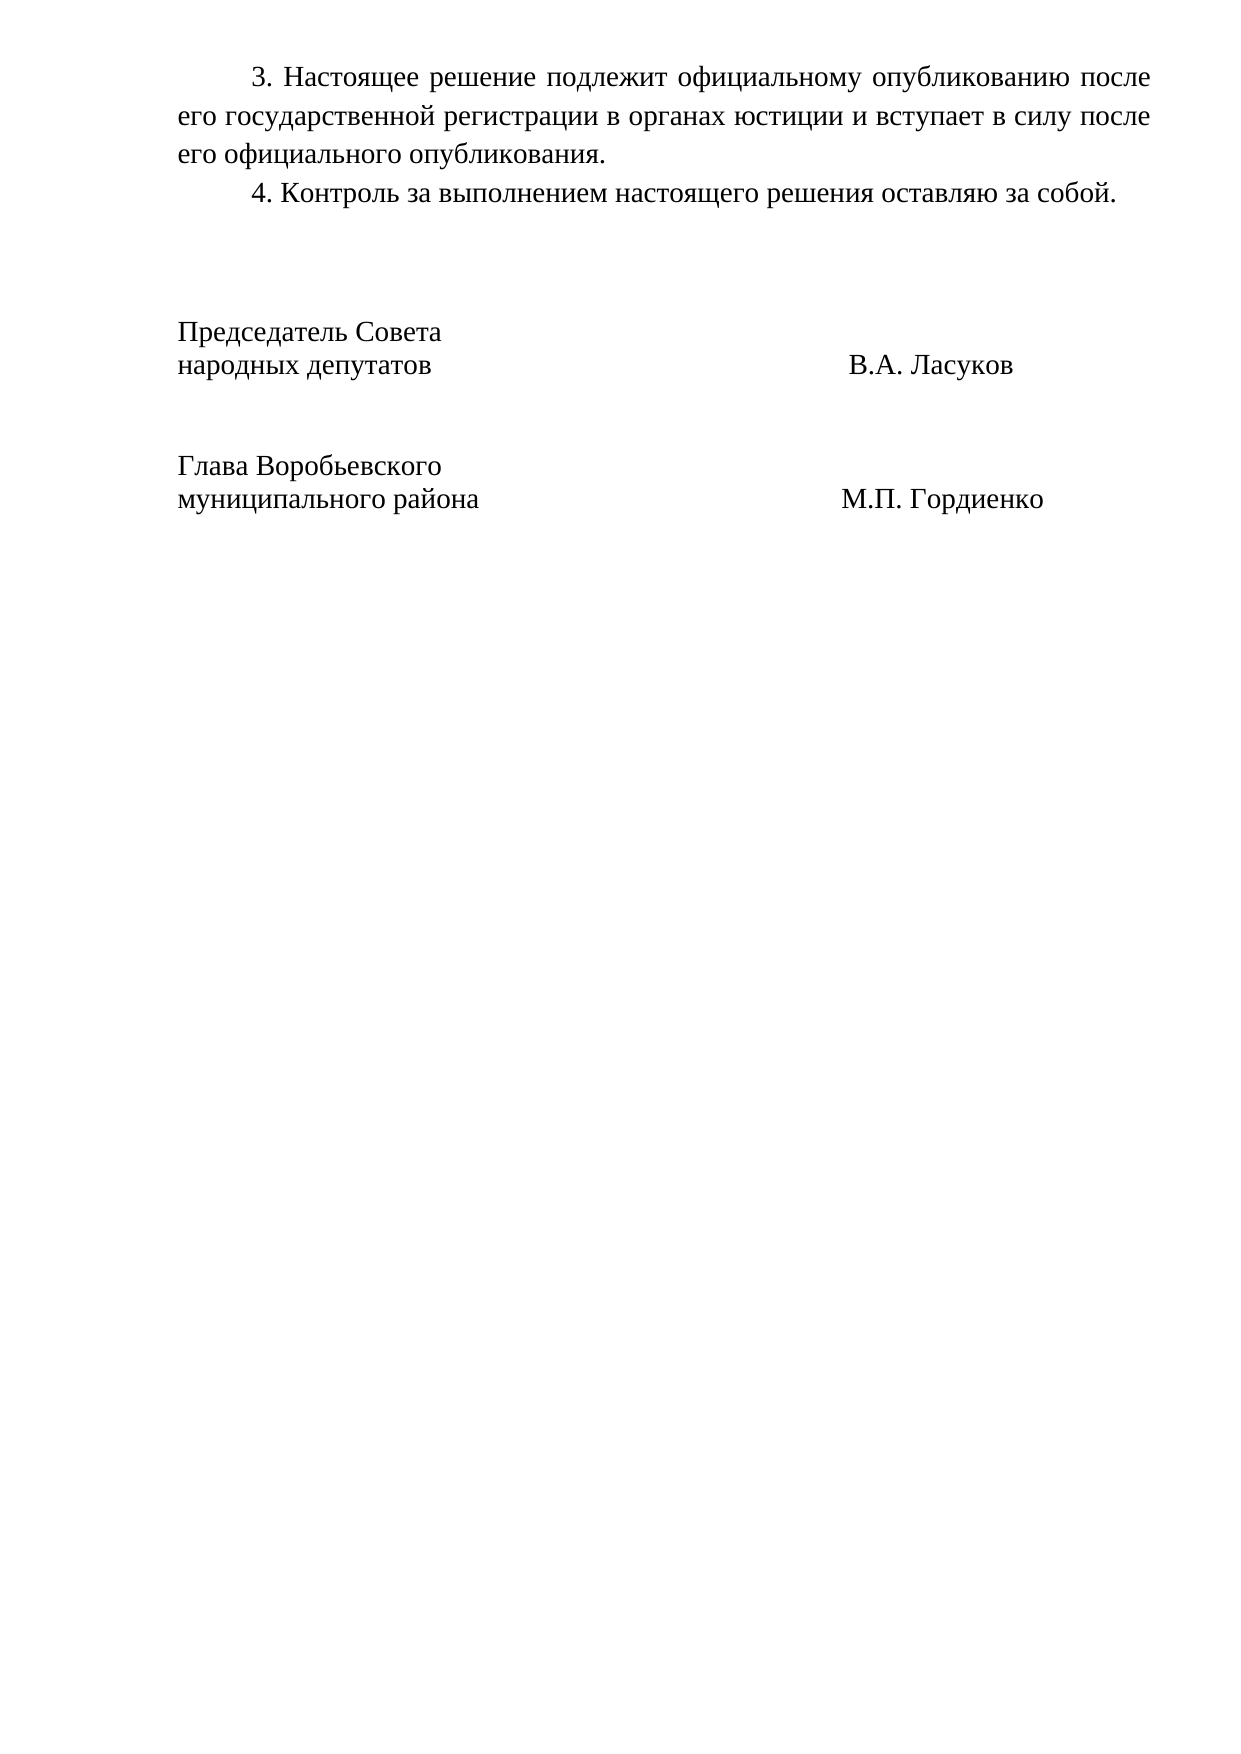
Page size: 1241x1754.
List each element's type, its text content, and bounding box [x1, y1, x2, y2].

text Глава Воробьевского [177, 448, 1152, 482]
text 3. Настоящее решение подлежит официальному опубликованию после его государственной регистрации в органах юстиции и вступает в силу после его официального опубликования. [177, 59, 1152, 170]
text народных депутатов В.А. Ласуков [177, 347, 1152, 381]
text муниципального района М.П. Гордиенко [177, 482, 1152, 515]
text 4. Контроль за выполнением настоящего решения оставляю за собой. [177, 175, 1152, 208]
text Председатель Совета [177, 314, 1152, 347]
